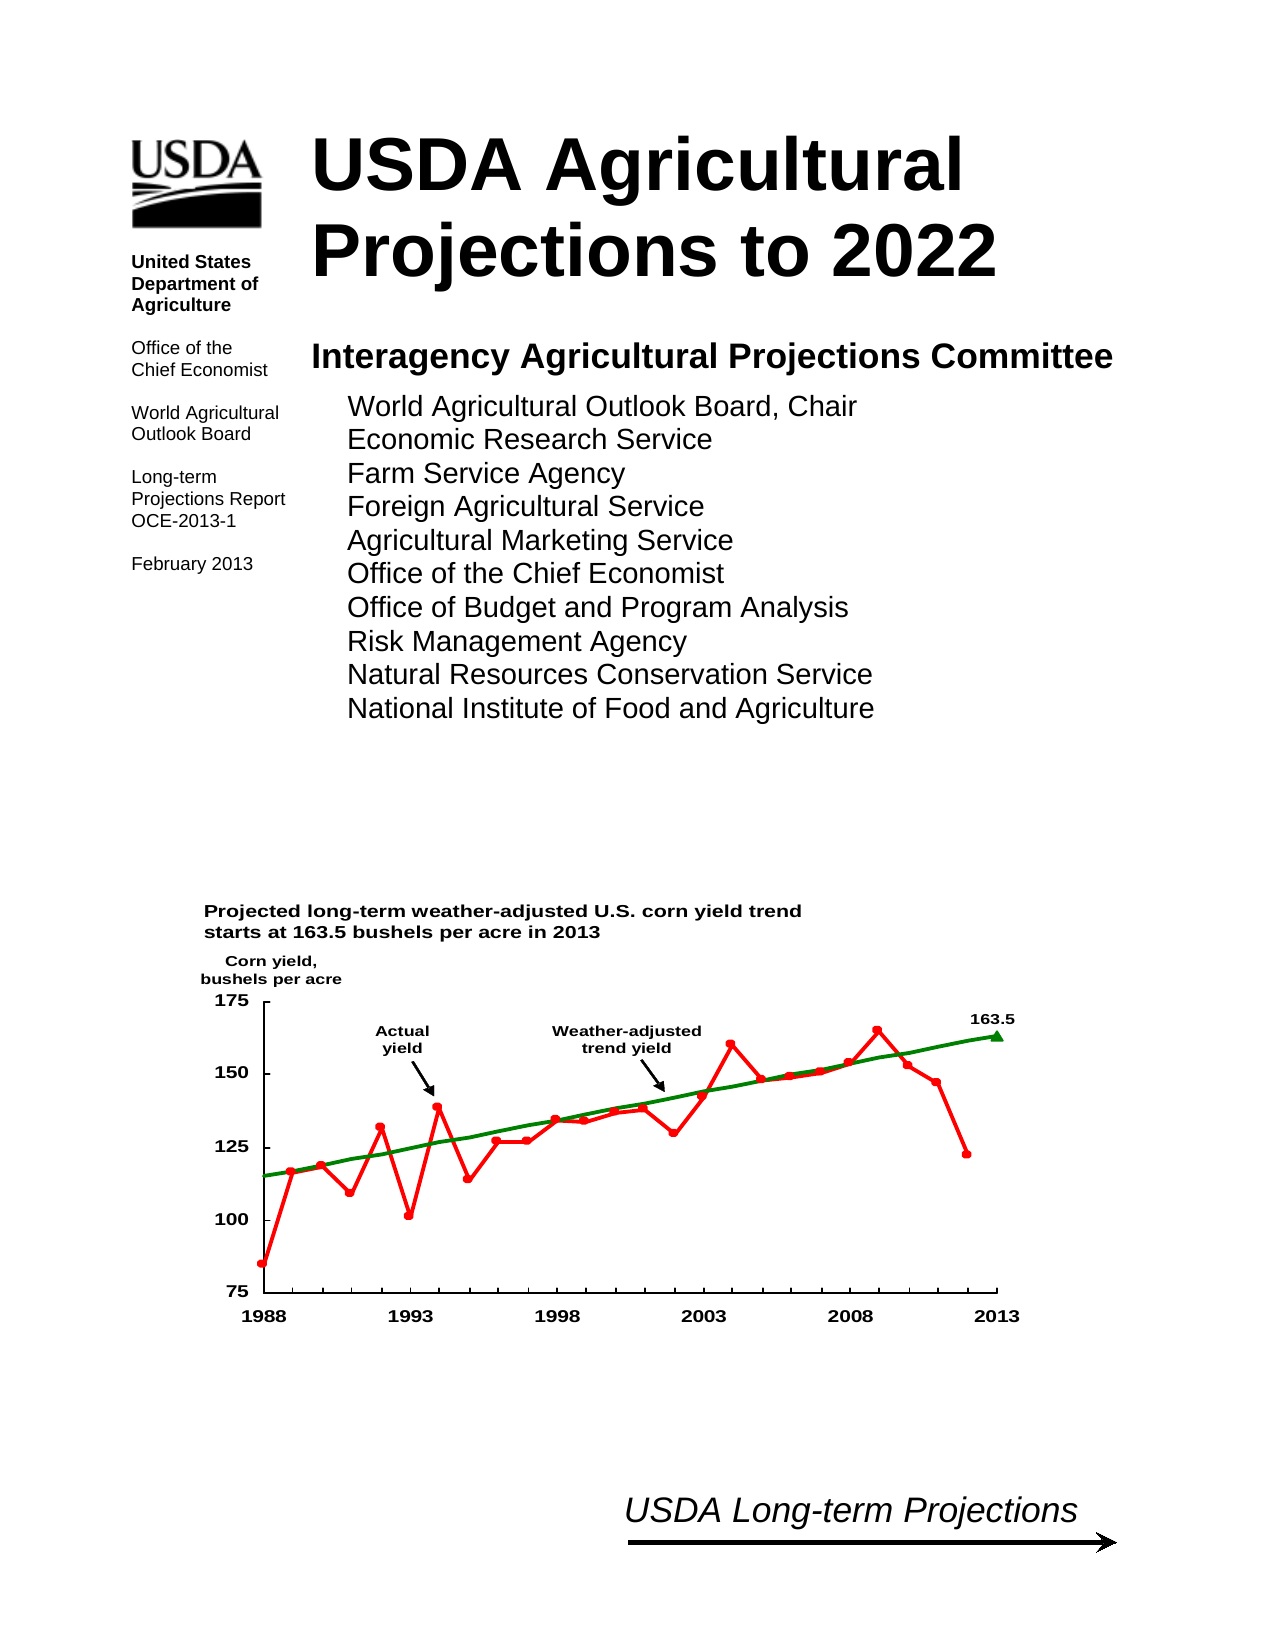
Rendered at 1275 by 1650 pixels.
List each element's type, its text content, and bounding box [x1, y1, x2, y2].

table_header USDA Agricultural Projections to 2022 Interagency Agricultural Projections Committee World Agricultural Outlook Board, Chair Economic Research Service Farm Service Agency Foreign Agricultural Service Agricultural Marketing Service Office of the Chief Economist Office of Budget and Program Analysis Risk Management Agency Natural Resources Conservation Service National Institute of Food and Agriculture [300, 120, 1144, 724]
table_header United States Department of Agriculture Office of the Chief Economist World Agricultural Outlook Board Long-term Projections Report OCE-2013-1 February 2013 [120, 120, 300, 724]
